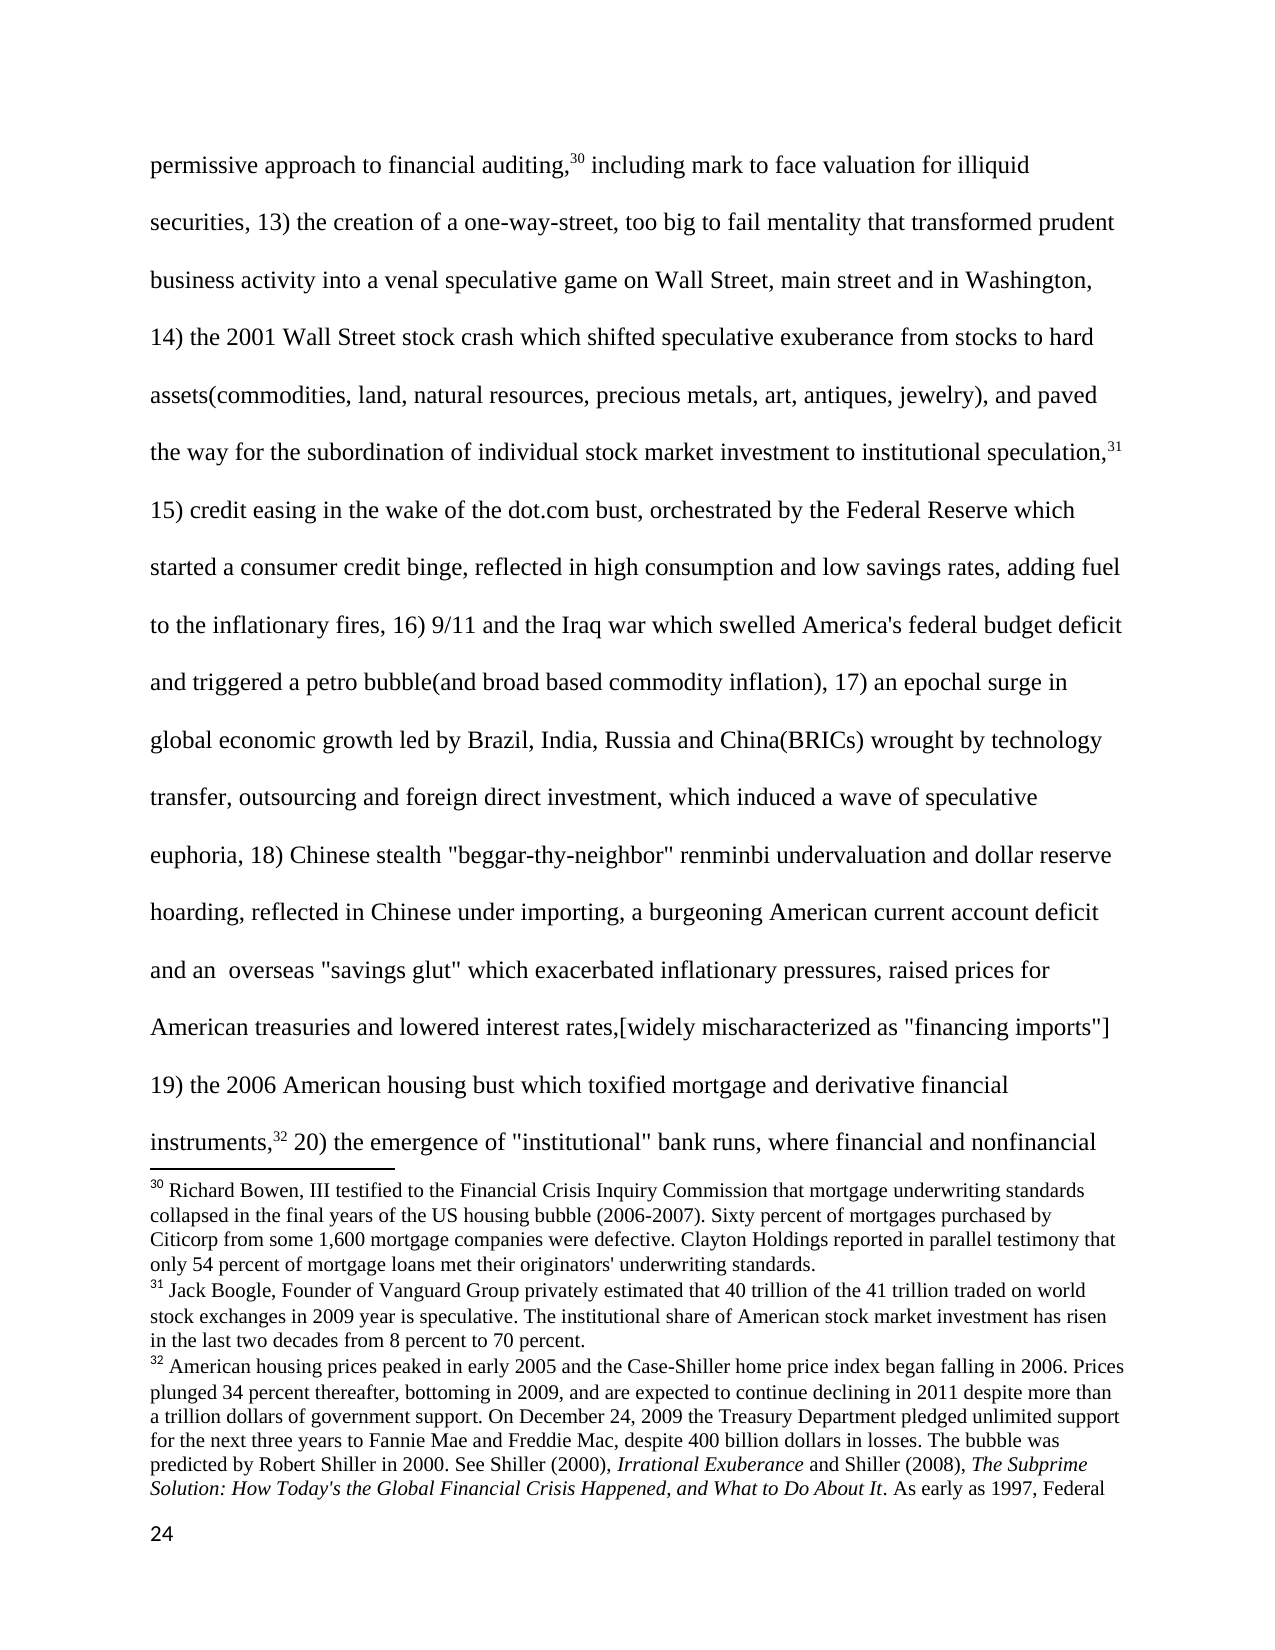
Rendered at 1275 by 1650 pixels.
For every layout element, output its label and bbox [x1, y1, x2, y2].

text [150, 150, 1125, 1156]
